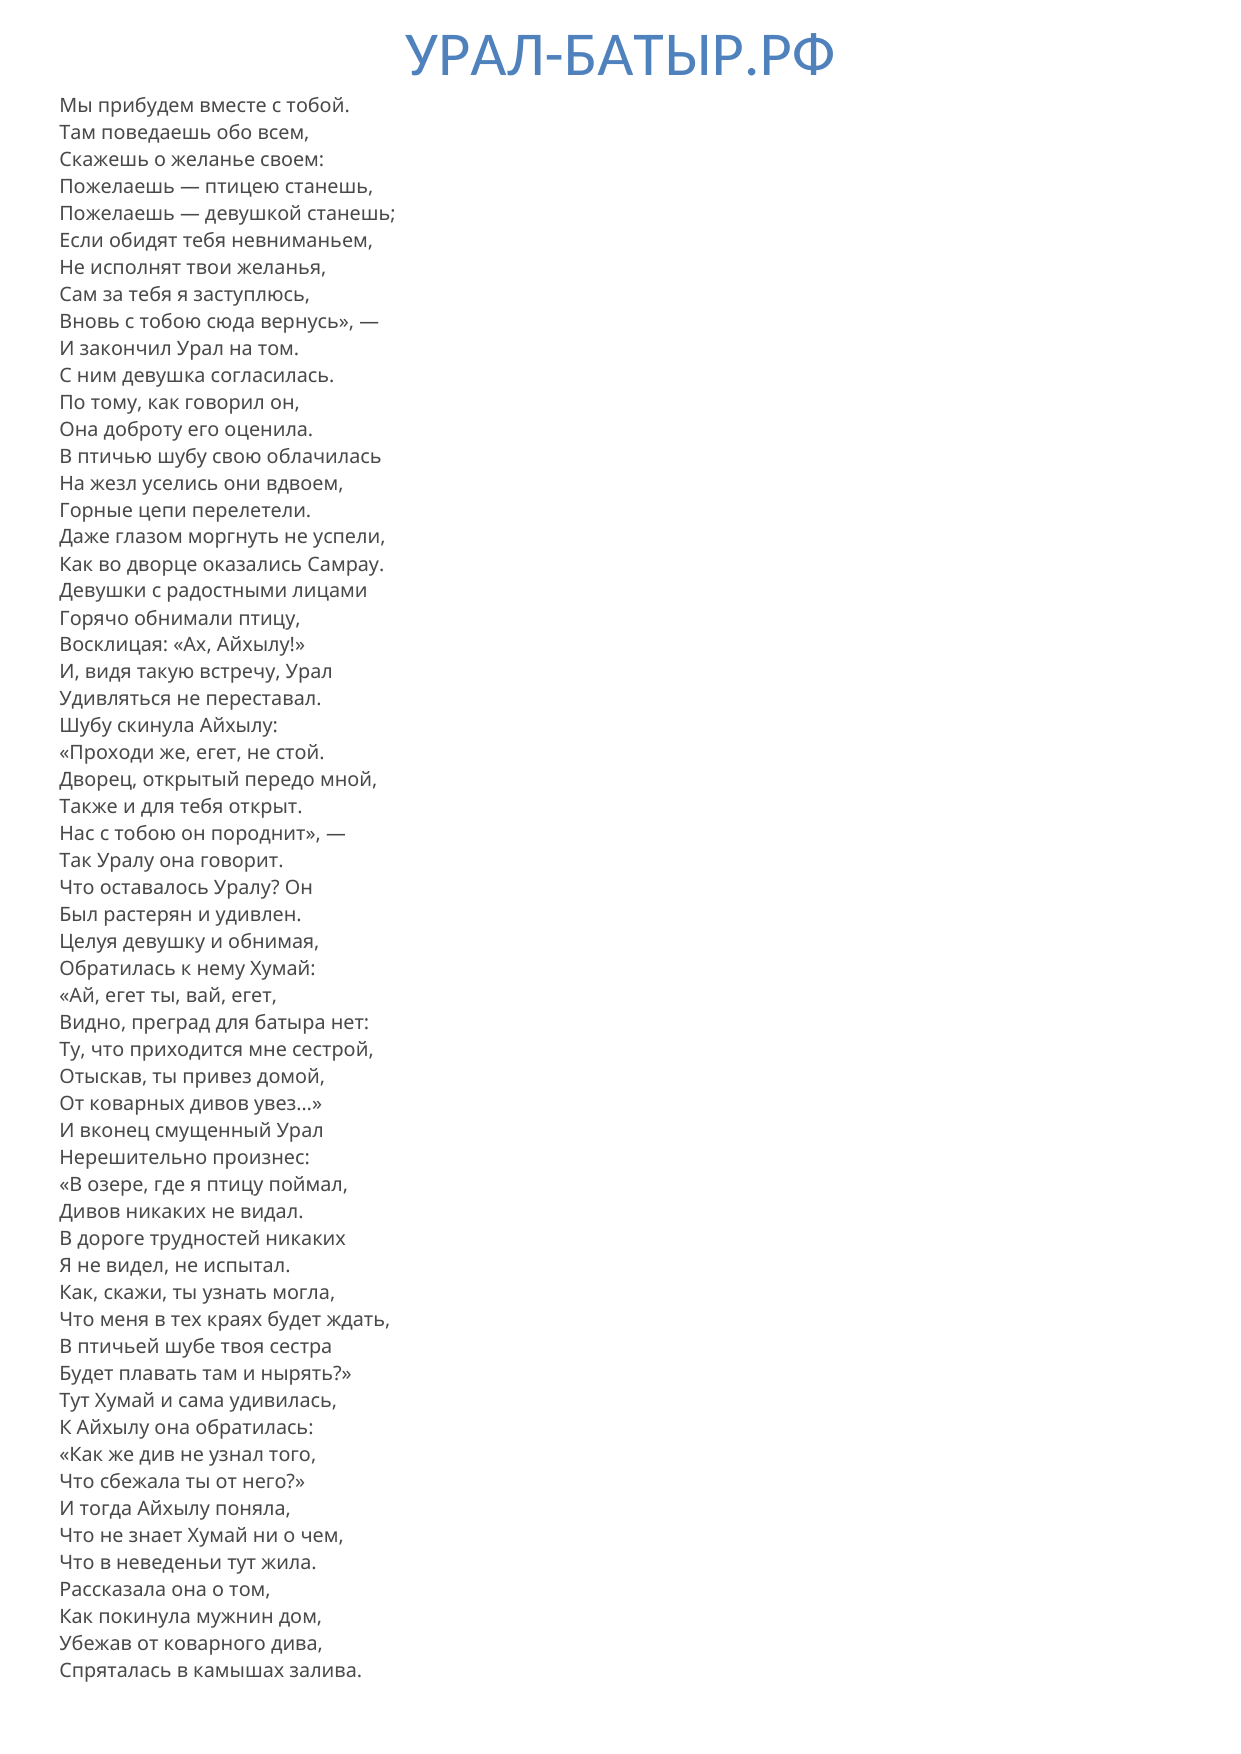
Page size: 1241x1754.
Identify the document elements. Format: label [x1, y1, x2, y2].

text [59, 91, 1181, 1683]
